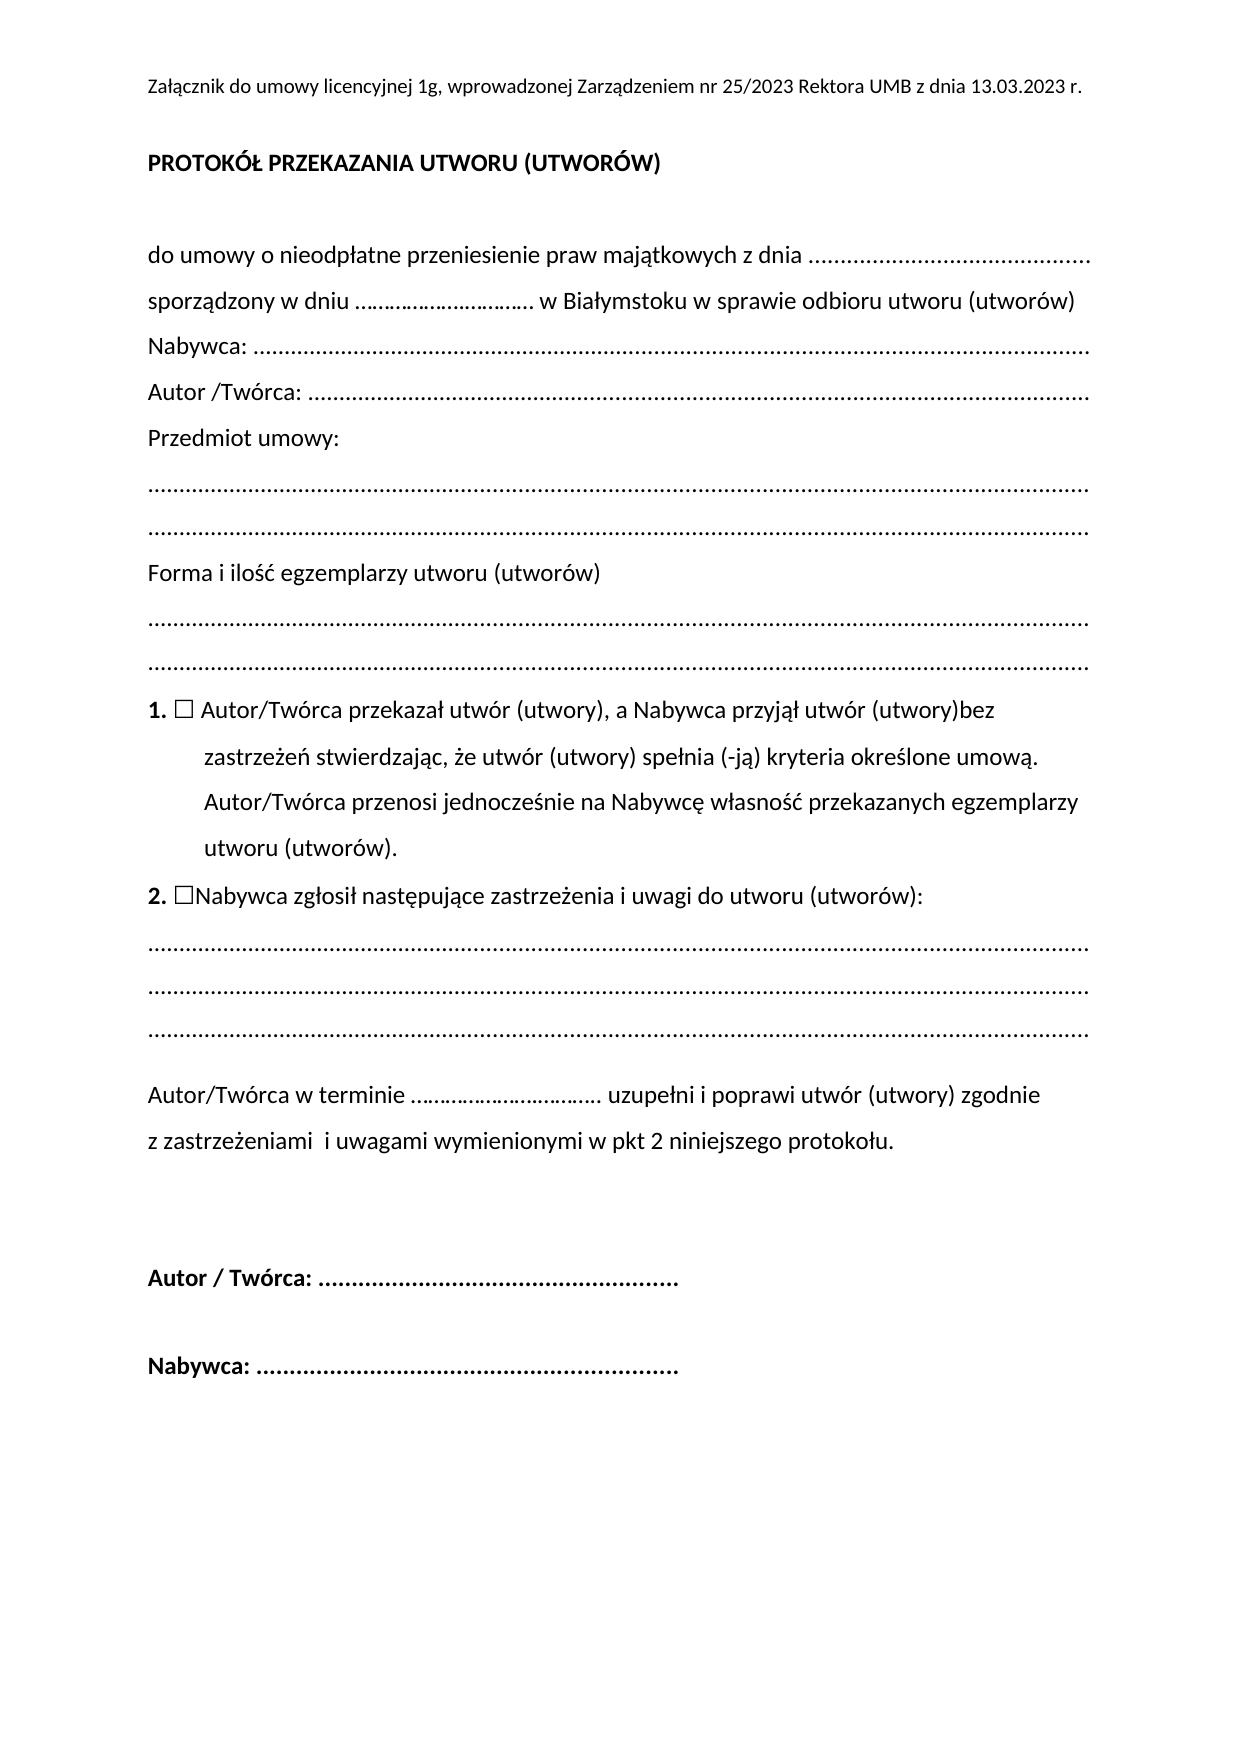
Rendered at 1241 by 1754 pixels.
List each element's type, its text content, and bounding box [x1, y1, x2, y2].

subtitle PROTOKÓŁ PRZEKAZANIA UTWORU (UTWORÓW) [148, 148, 1093, 178]
text Autor /Twórca: [148, 376, 1093, 407]
text Nabywca: [148, 1350, 1093, 1380]
text Autor/Twórca w terminie ………………….……….. uzupełni i poprawi utwór (utwory) zgodnie z zastrzeżeniami i uwagami wymienionymi w pkt 2 niniejszego protokołu. [148, 1079, 1093, 1156]
text do umowy o nieodpłatne przeniesienie praw majątkowych z dnia [148, 239, 1093, 269]
text Przedmiot umowy: [148, 422, 1093, 498]
text Forma i ilość egzemplarzy utworu (utworów) [148, 557, 1093, 633]
text sporządzony w dniu ……………….………… w Białymstoku w sprawie odbioru utworu (utworów) [148, 285, 1093, 315]
text 2. Nabywca zgłosił następujące zastrzeżenia i uwagi do utworu (utworów): [148, 878, 1093, 912]
text Autor / Twórca: [148, 1262, 1093, 1293]
text 1. Autor/Twórca przekazał utwór (utwory), a Nabywca przyjął utwór (utwory)bez zastrzeżeń stwierdzając, że utwór (utwory) spełnia (-ją) kryteria określone umową. Autor/Twórca przenosi jednocześnie na Nabywcę własność przekazanych egzemplarzy utworu (utworów). [148, 691, 1093, 863]
text Nabywca: [148, 331, 1093, 361]
